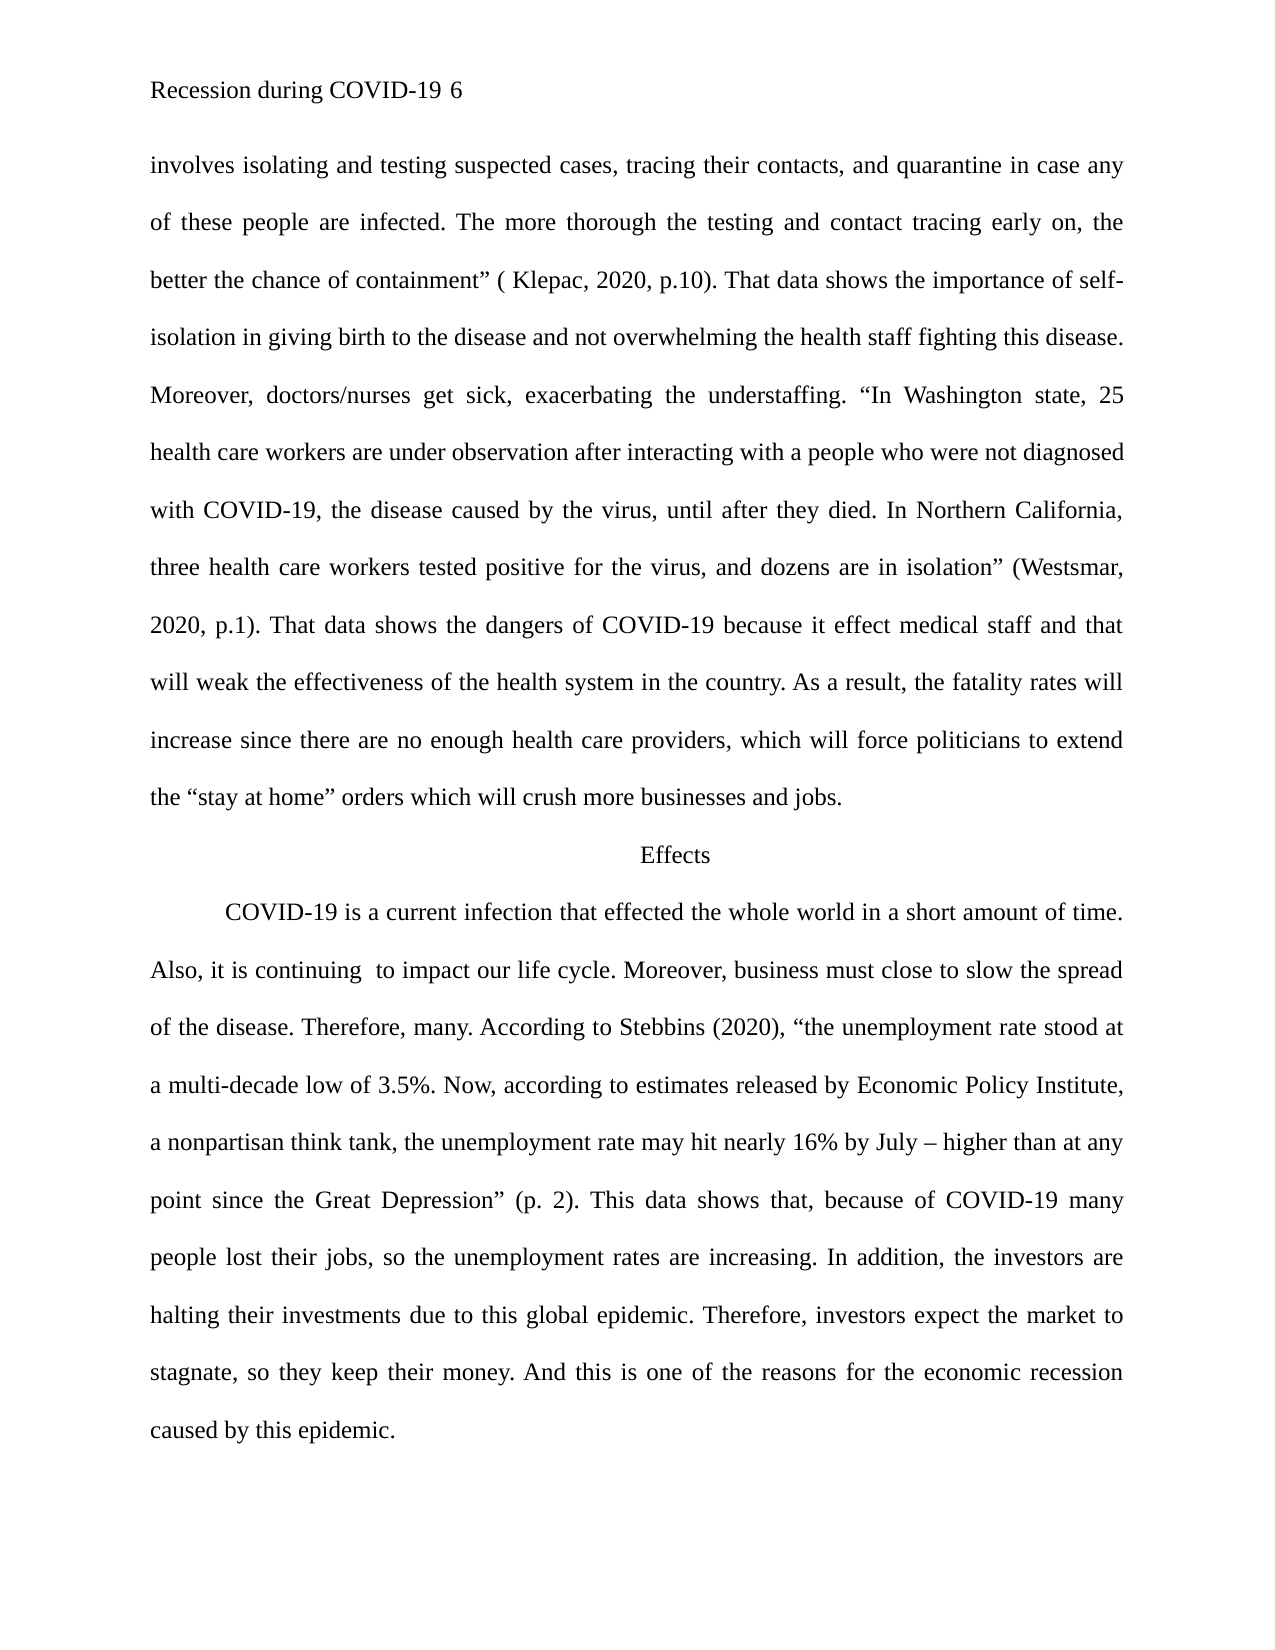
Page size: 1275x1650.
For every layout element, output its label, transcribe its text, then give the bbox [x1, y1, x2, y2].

text Effects [150, 840, 1125, 869]
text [150, 150, 1125, 811]
text COVID-19 is a current infection that effected the whole world in a short amount of time. Also, it is continuing to impact our life cycle. Moreover, business must close to slow the spread of the disease. Therefore, many. According to Stebbins (2020), “the unemployment rate stood at a multi-decade low of 3.5%. Now, according to estimates released by Economic Policy Institute, a nonpartisan think tank, the unemployment rate may hit nearly 16% by July – higher than at any point since the Great Depression” (p. 2). This data shows that, because of COVID-19 many people lost their jobs, so the unemployment rates are increasing. In addition, the investors are halting their investments due to this global epidemic. Therefore, investors expect the market to stagnate, so they keep their money. And this is one of the reasons for the economic recession caused by this epidemic. [150, 897, 1125, 1444]
